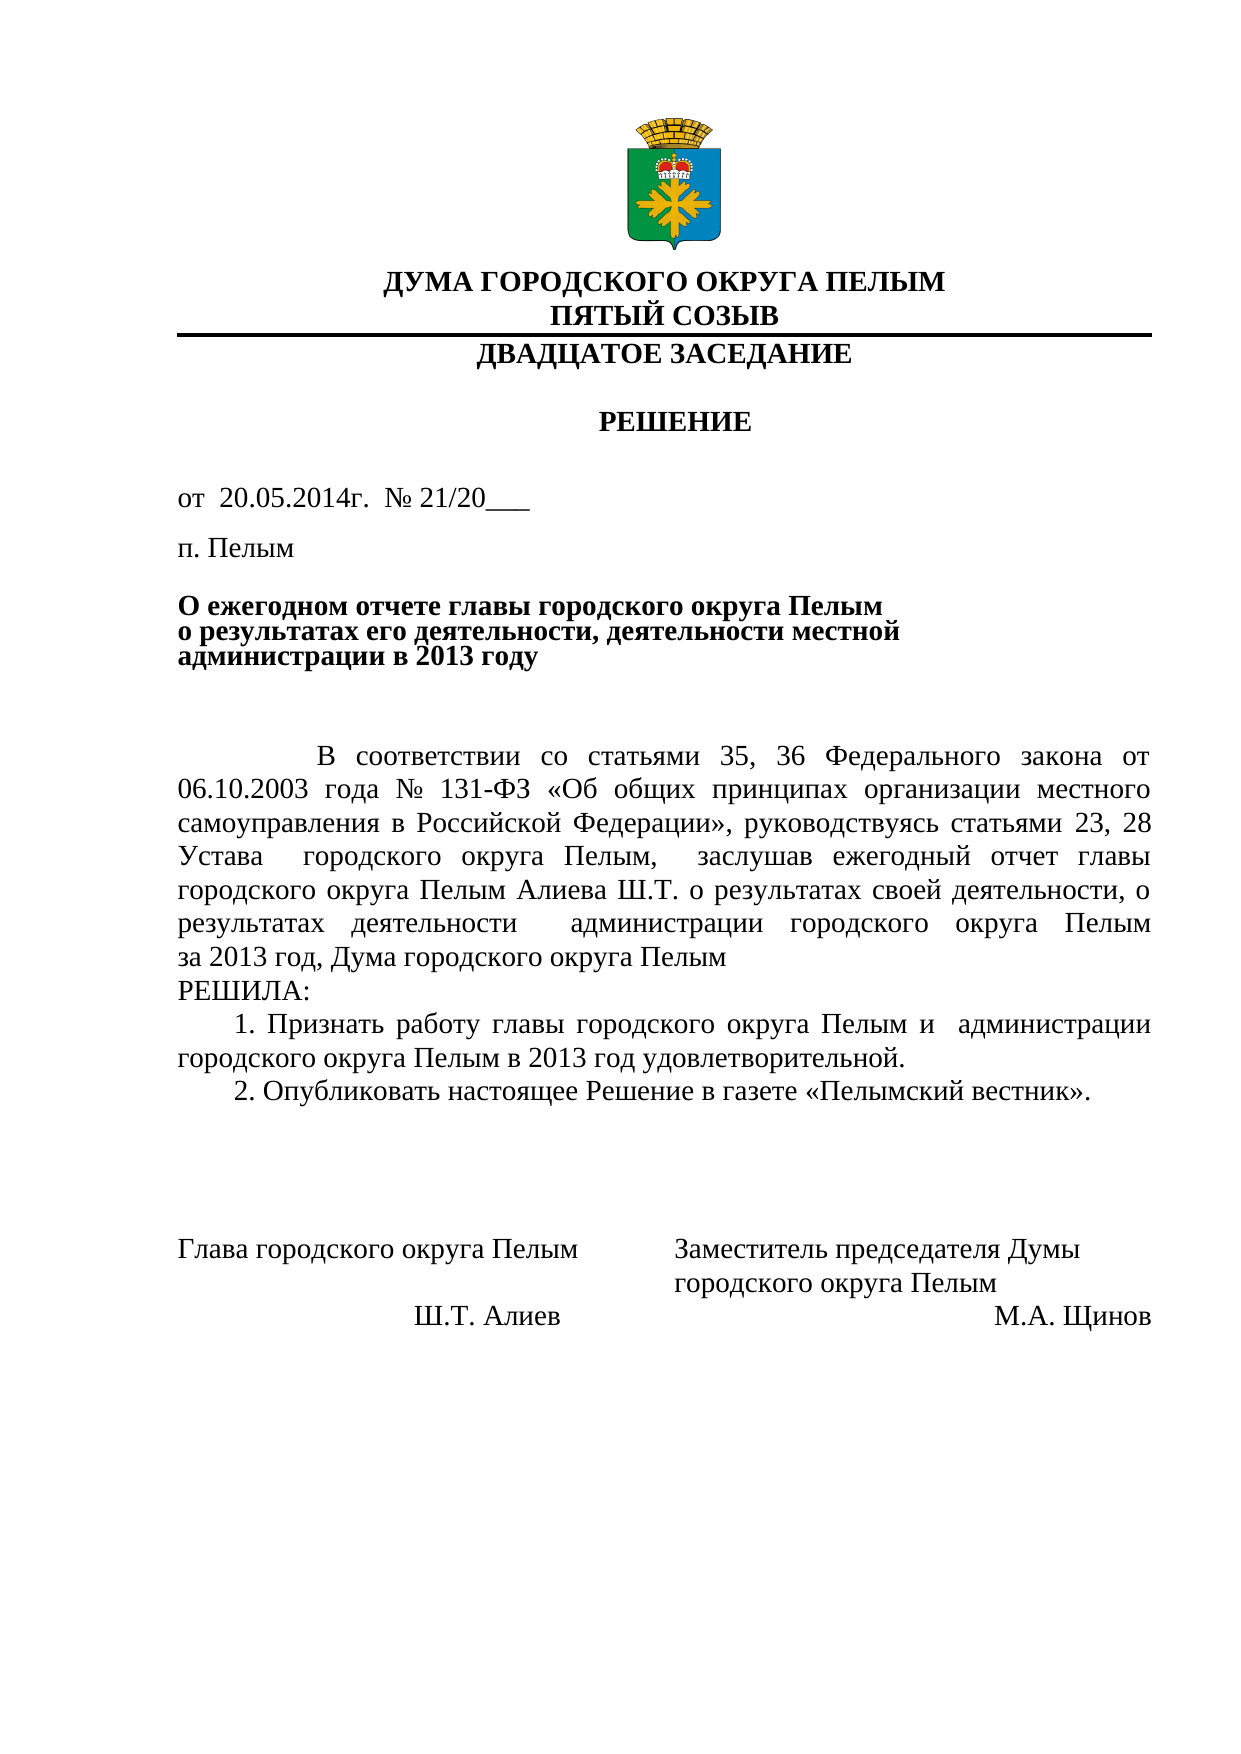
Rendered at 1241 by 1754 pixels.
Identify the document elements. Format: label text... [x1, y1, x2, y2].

text ДВАДЦАТОЕ ЗАСЕДАНИЕ [177, 337, 1152, 370]
text п. Пелым [177, 537, 1152, 562]
table_header Заместитель председателя Думы городского округа Пелым М.А. Щинов [663, 1231, 1163, 1337]
text от 20.05.2014г. № 21/20___ [177, 487, 1152, 512]
text ДУМА ГОРОДСКОГО ОКРУГА ПЕЛЫМ [177, 264, 1152, 298]
text В соответствии со статьями 35, 36 Федерального закона от 06.10.2003 года № 131-ФЗ «Об общих принципах организации местного самоуправления в Российской Федерации», руководствуясь статьями 23, 28 Устава городского округа Пелым, заслушав ежегодный отчет главы городского округа Пелым Алиева Ш.Т. о результатах своей деятельности, о результатах деятельности администрации городского округа Пелым за 2013 год, Дума городского округа Пелым [177, 738, 1152, 973]
text РЕШИЛА: [177, 973, 1152, 1006]
text РЕШЕНИЕ [177, 404, 1152, 437]
text ПЯТЫЙ СОЗЫВ [177, 298, 1152, 333]
picture [627, 118, 721, 250]
text о результатах его деятельности, деятельности местной [177, 621, 1152, 646]
text 2. Опубликовать настоящее Решение в газете «Пелымский вестник». [177, 1073, 1152, 1107]
text О ежегодном отчете главы городского округа Пелым [177, 596, 1152, 621]
text администрации в 2013 году [177, 646, 1152, 671]
text 1. Признать работу главы городского округа Пелым и администрации городского округа Пелым в 2013 год удовлетворительной. [177, 1006, 1152, 1073]
table_header Глава городского округа Пелым Ш.Т. Алиев [166, 1231, 663, 1337]
